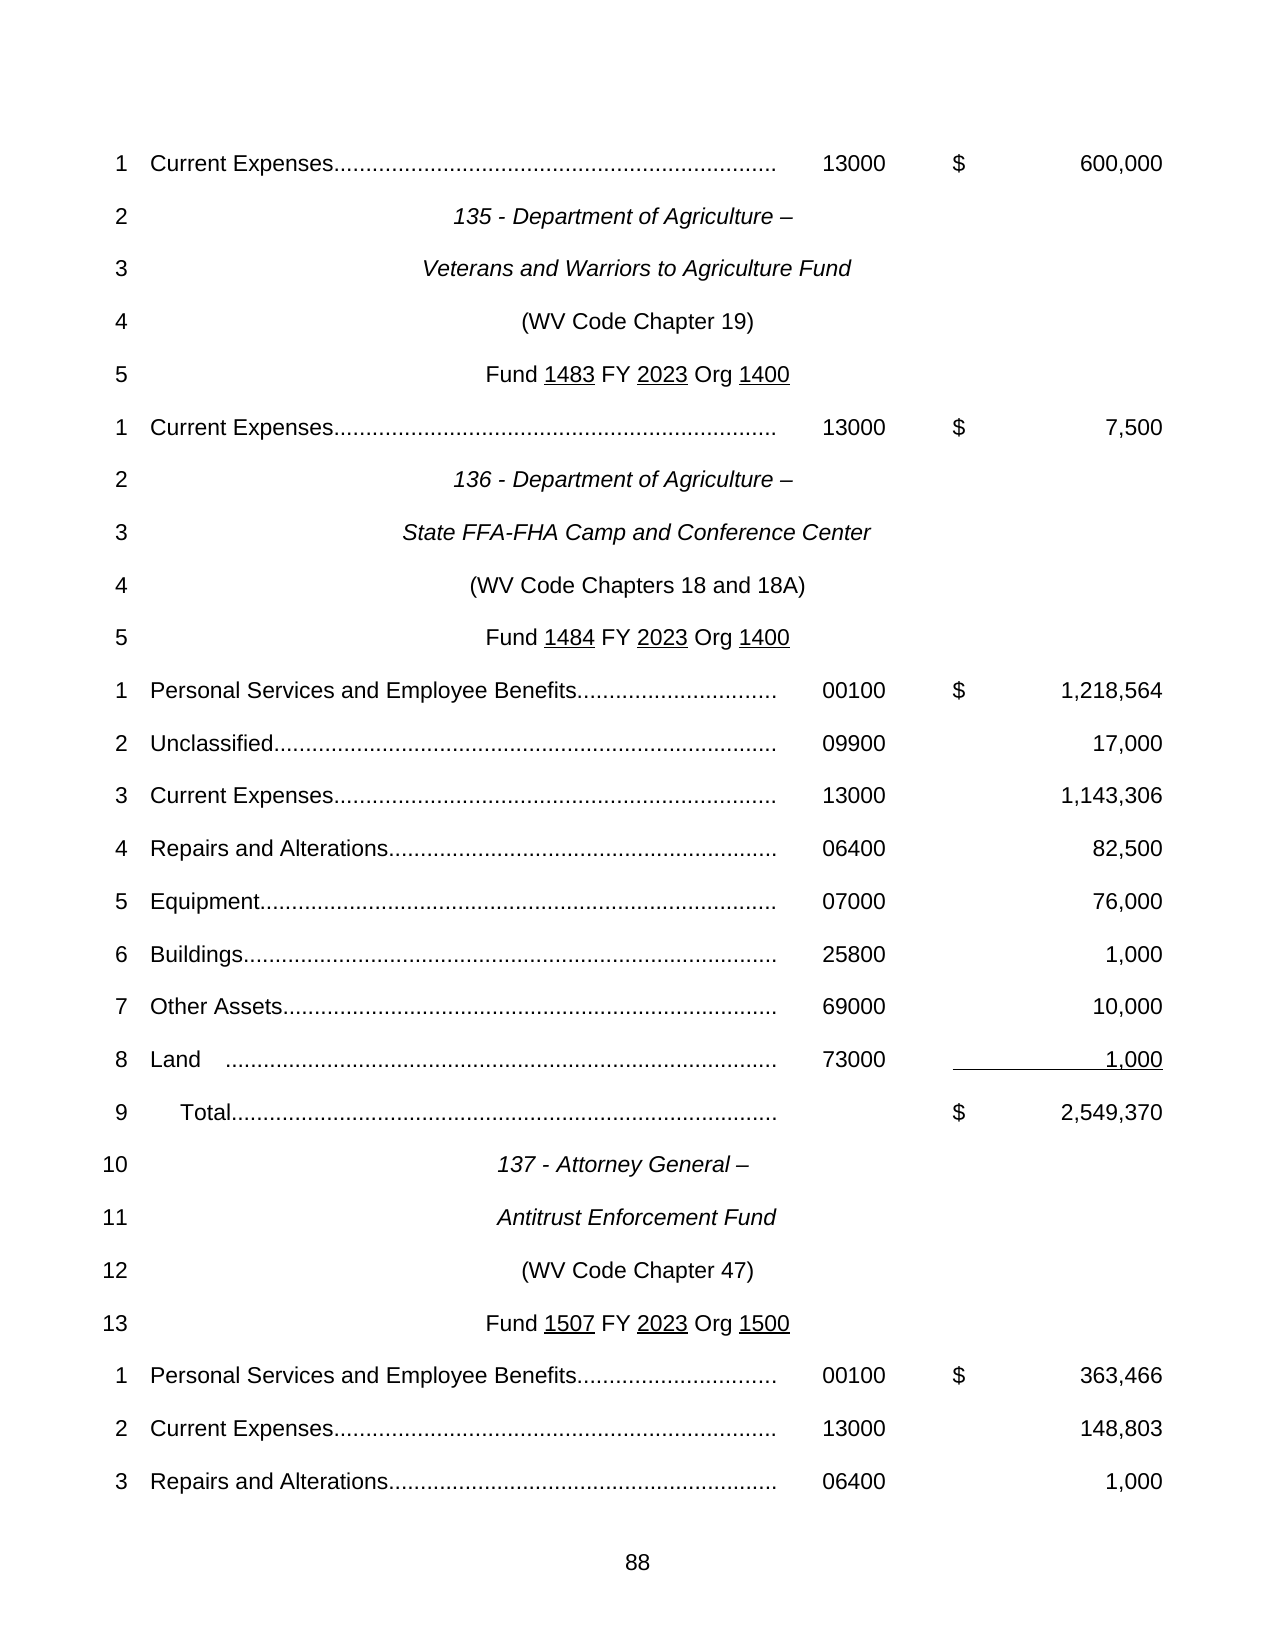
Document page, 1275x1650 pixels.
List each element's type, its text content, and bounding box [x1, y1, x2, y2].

text Fund 1484 FY 2023 Org 1400 [150, 624, 1125, 651]
text Personal Services and Employee Benefits 00100 $ 363,466 [150, 1362, 1125, 1389]
text Repairs and Alterations 06400 1,000 [150, 1468, 1125, 1494]
text Antitrust Enforcement Fund [150, 1204, 1125, 1231]
text Total $ 2,549,370 [150, 1099, 1125, 1125]
text Land 73000 1,000 [150, 1046, 1125, 1072]
text Personal Services and Employee Benefits 00100 $ 1,218,564 [150, 677, 1125, 703]
text (WV Code Chapter 19) [150, 308, 1125, 334]
text Fund 1483 FY 2023 Org 1400 [150, 361, 1125, 387]
text Current Expenses 13000 1,143,306 [150, 782, 1125, 809]
text Current Expenses 13000 148,803 [150, 1415, 1125, 1441]
text (WV Code Chapter 47) [150, 1257, 1125, 1283]
text Repairs and Alterations 06400 82,500 [150, 835, 1125, 862]
text Veterans and Warriors to Agriculture Fund [150, 255, 1125, 282]
text State FFA-FHA Camp and Conference Center [150, 519, 1125, 545]
list Department of Agriculture – [150, 203, 1125, 229]
list Department of Agriculture – [150, 466, 1125, 493]
text Buildings 25800 1,000 [150, 941, 1125, 967]
text Equipment 07000 76,000 [150, 888, 1125, 914]
text (WV Code Chapters 18 and 18A) [150, 572, 1125, 598]
text Fund 1507 FY 2023 Org 1500 [150, 1309, 1125, 1336]
text Current Expenses 13000 $ 600,000 [150, 150, 1125, 176]
text Current Expenses 13000 $ 7,500 [150, 413, 1125, 440]
list Attorney General – [150, 1151, 1125, 1178]
text Other Assets 69000 10,000 [150, 993, 1125, 1020]
text Unclassified 09900 17,000 [150, 730, 1125, 756]
